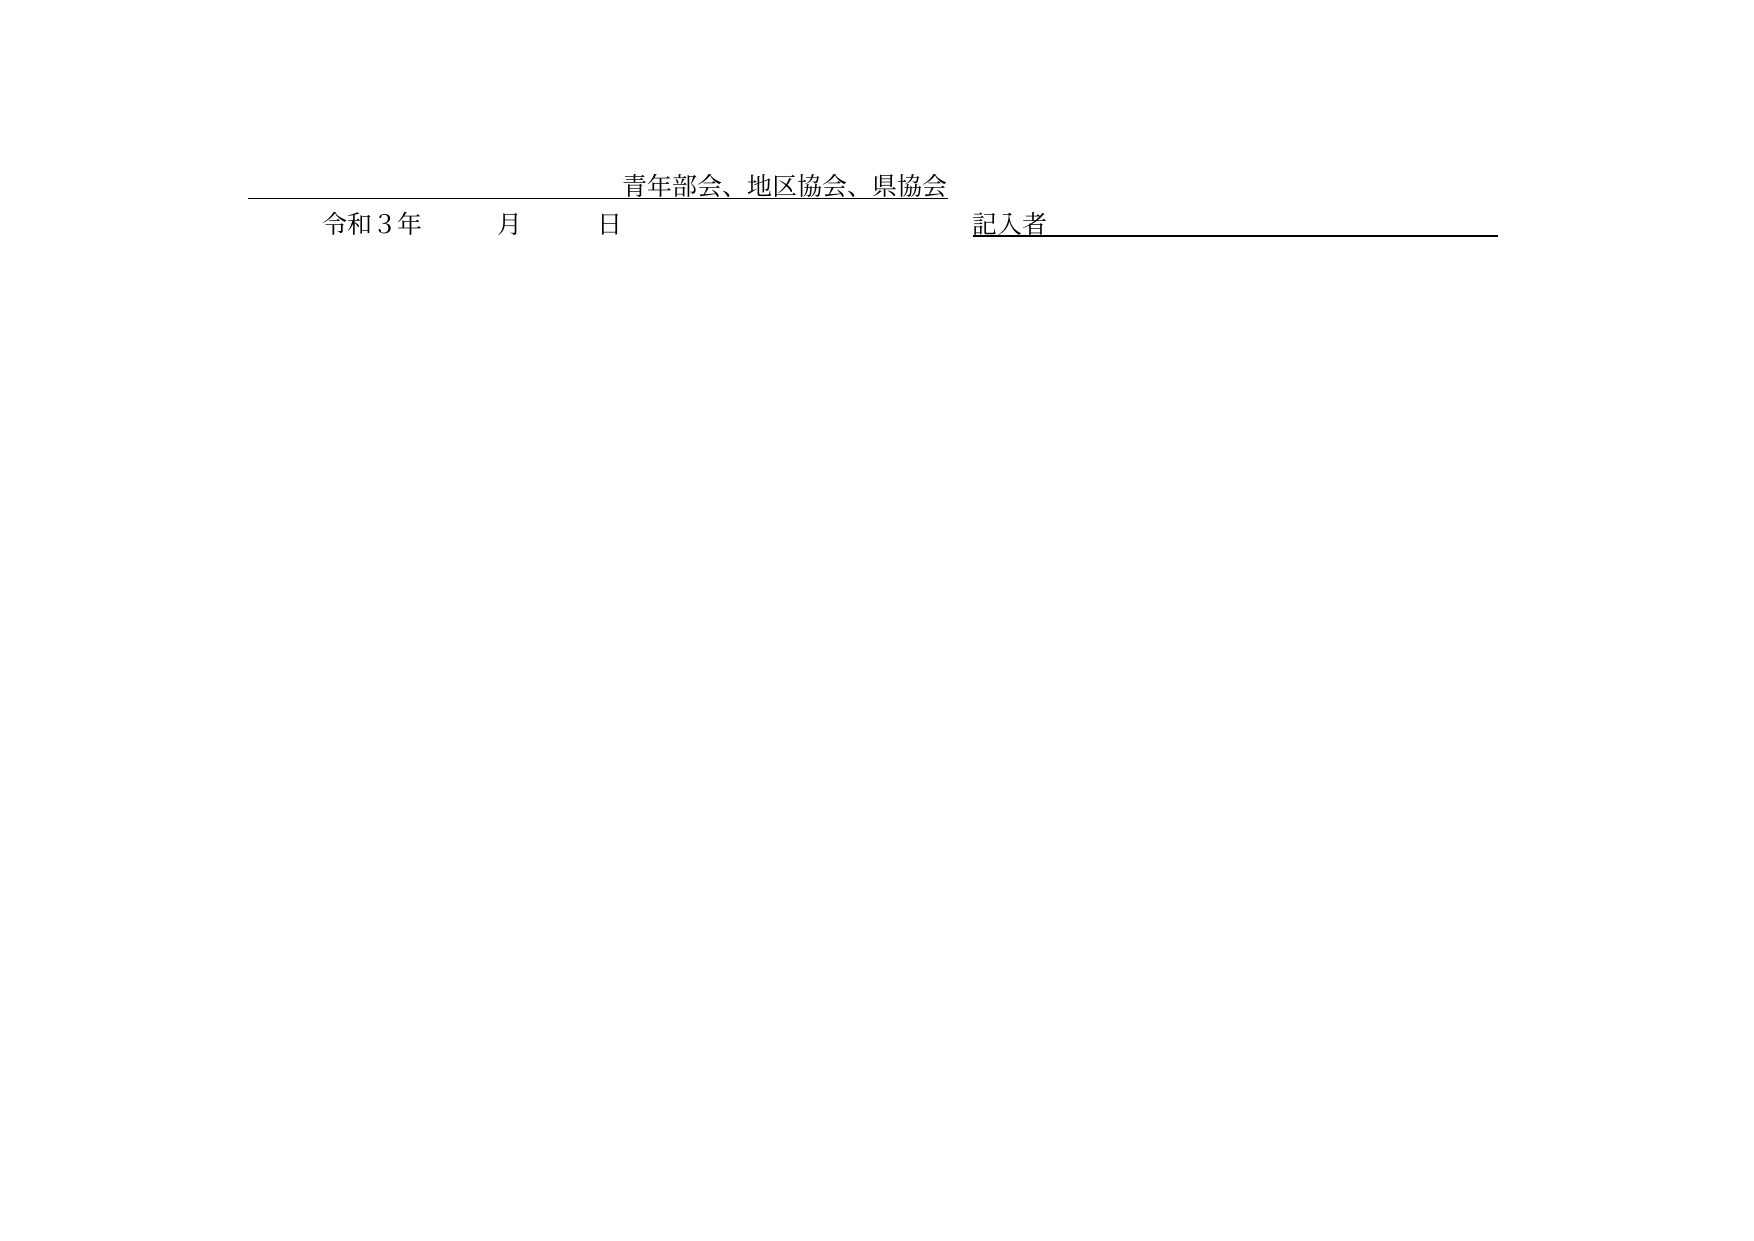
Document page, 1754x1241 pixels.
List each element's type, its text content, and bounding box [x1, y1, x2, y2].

text 青年部会、地区協会、県協会 [148, 166, 1606, 204]
text 令和３年 月 日 記入者 [148, 204, 1606, 241]
